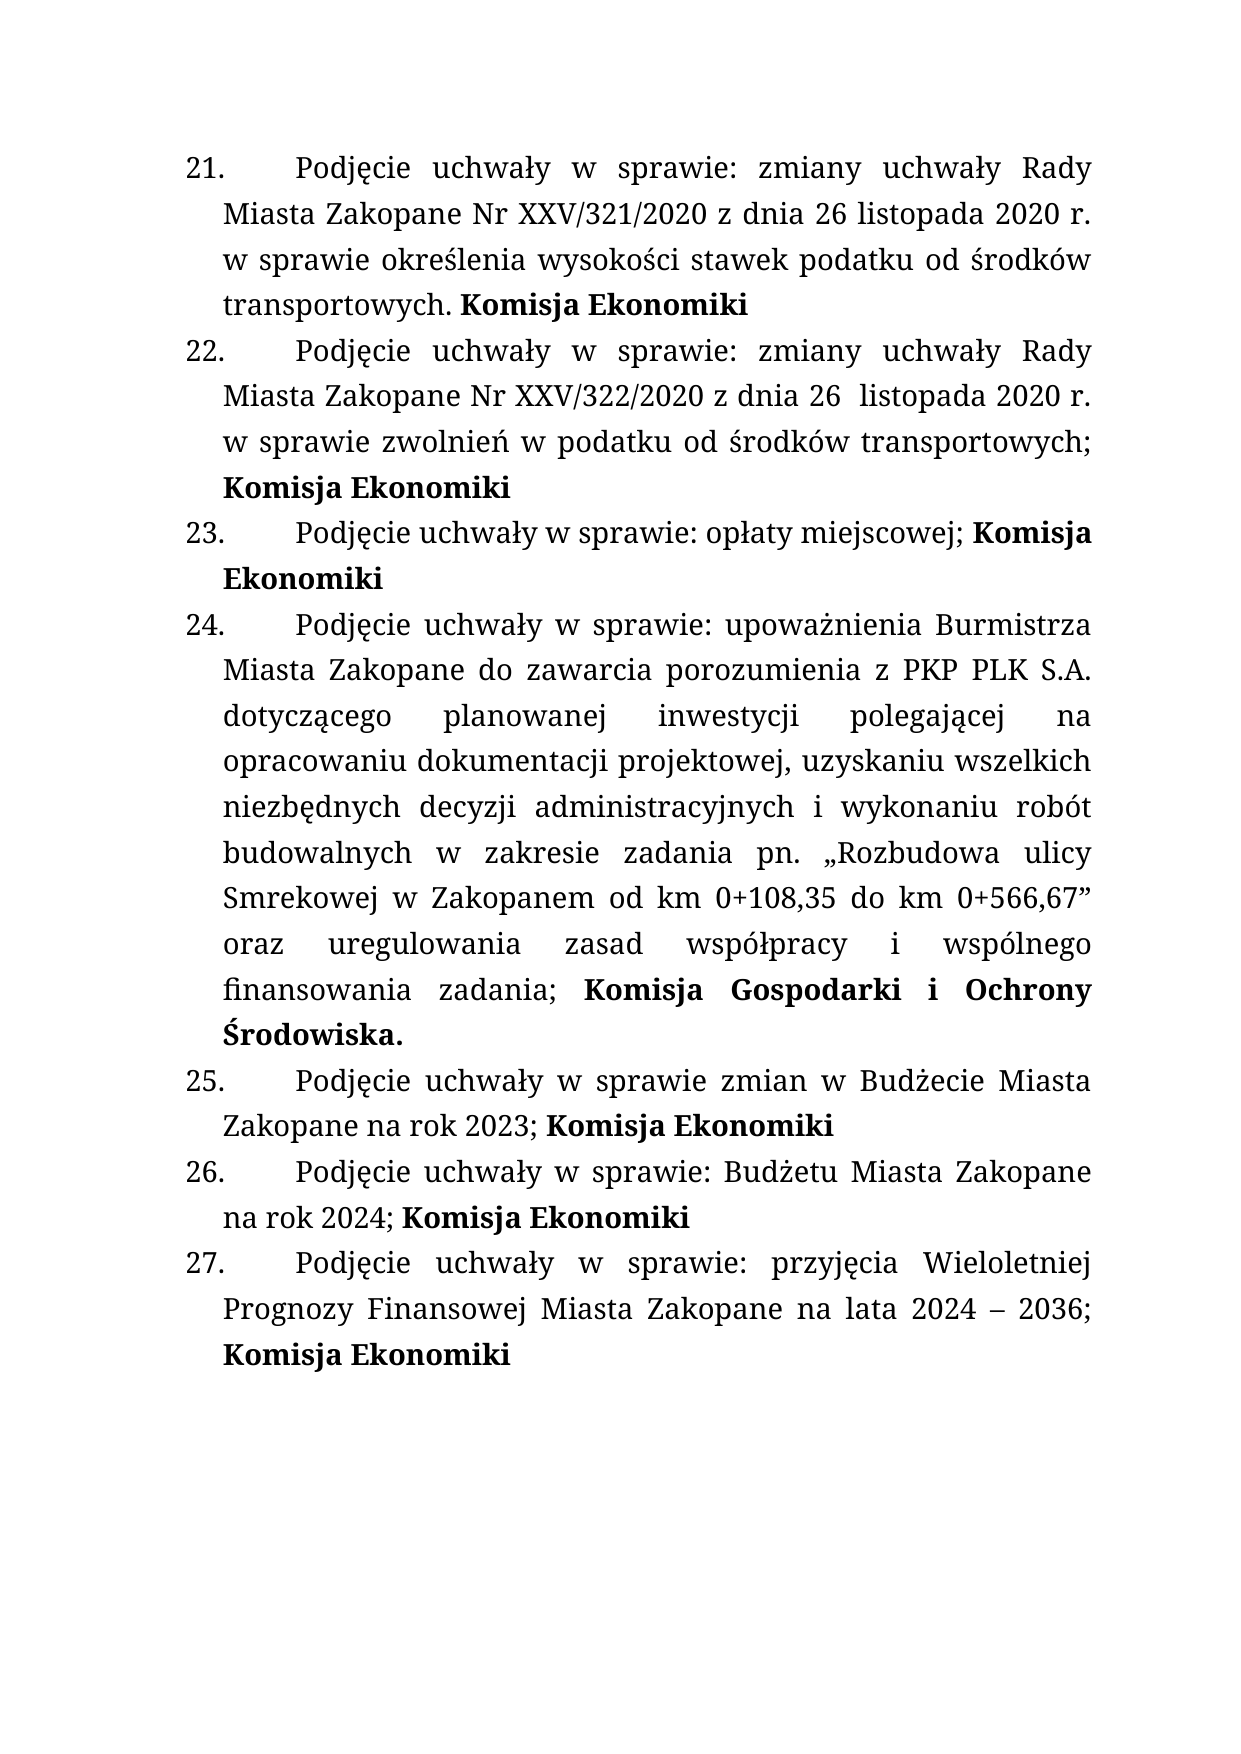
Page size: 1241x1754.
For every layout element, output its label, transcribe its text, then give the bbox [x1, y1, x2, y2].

list Podjęcie uchwały w sprawie zmian w Budżecie Miasta Zakopane na rok 2023; Komisja Ekonomiki [185, 1060, 1093, 1145]
list Podjęcie uchwały w sprawie: zmiany uchwały Rady Miasta Zakopane Nr XXV/322/2020 z dnia 26 listopada 2020 r. w sprawie zwolnień w podatku od środków transportowych; Komisja Ekonomiki [185, 330, 1093, 507]
list Podjęcie uchwały w sprawie: Budżetu Miasta Zakopane na rok 2024; Komisja Ekonomiki [185, 1151, 1093, 1237]
list Podjęcie uchwały w sprawie: upoważnienia Burmistrza Miasta Zakopane do zawarcia porozumienia z PKP PLK S.A. dotyczącego planowanej inwestycji polegającej na opracowaniu dokumentacji projektowej, uzyskaniu wszelkich niezbędnych decyzji administracyjnych i wykonaniu robót budowalnych w zakresie zadania pn. „Rozbudowa ulicy Smrekowej w Zakopanem od km 0+108,35 do km 0+566,67” oraz uregulowania zasad współpracy i wspólnego finansowania zadania; Komisja Gospodarki i Ochrony Środowiska. [185, 604, 1093, 1054]
list Podjęcie uchwały w sprawie: zmiany uchwały Rady Miasta Zakopane Nr XXV/321/2020 z dnia 26 listopada 2020 r. w sprawie określenia wysokości stawek podatku od środków transportowych. Komisja Ekonomiki [185, 148, 1093, 324]
list Podjęcie uchwały w sprawie: przyjęcia Wieloletniej Prognozy Finansowej Miasta Zakopane na lata 2024 – 2036; Komisja Ekonomiki [185, 1243, 1093, 1373]
list Podjęcie uchwały w sprawie: opłaty miejscowej; Komisja Ekonomiki [185, 513, 1093, 598]
